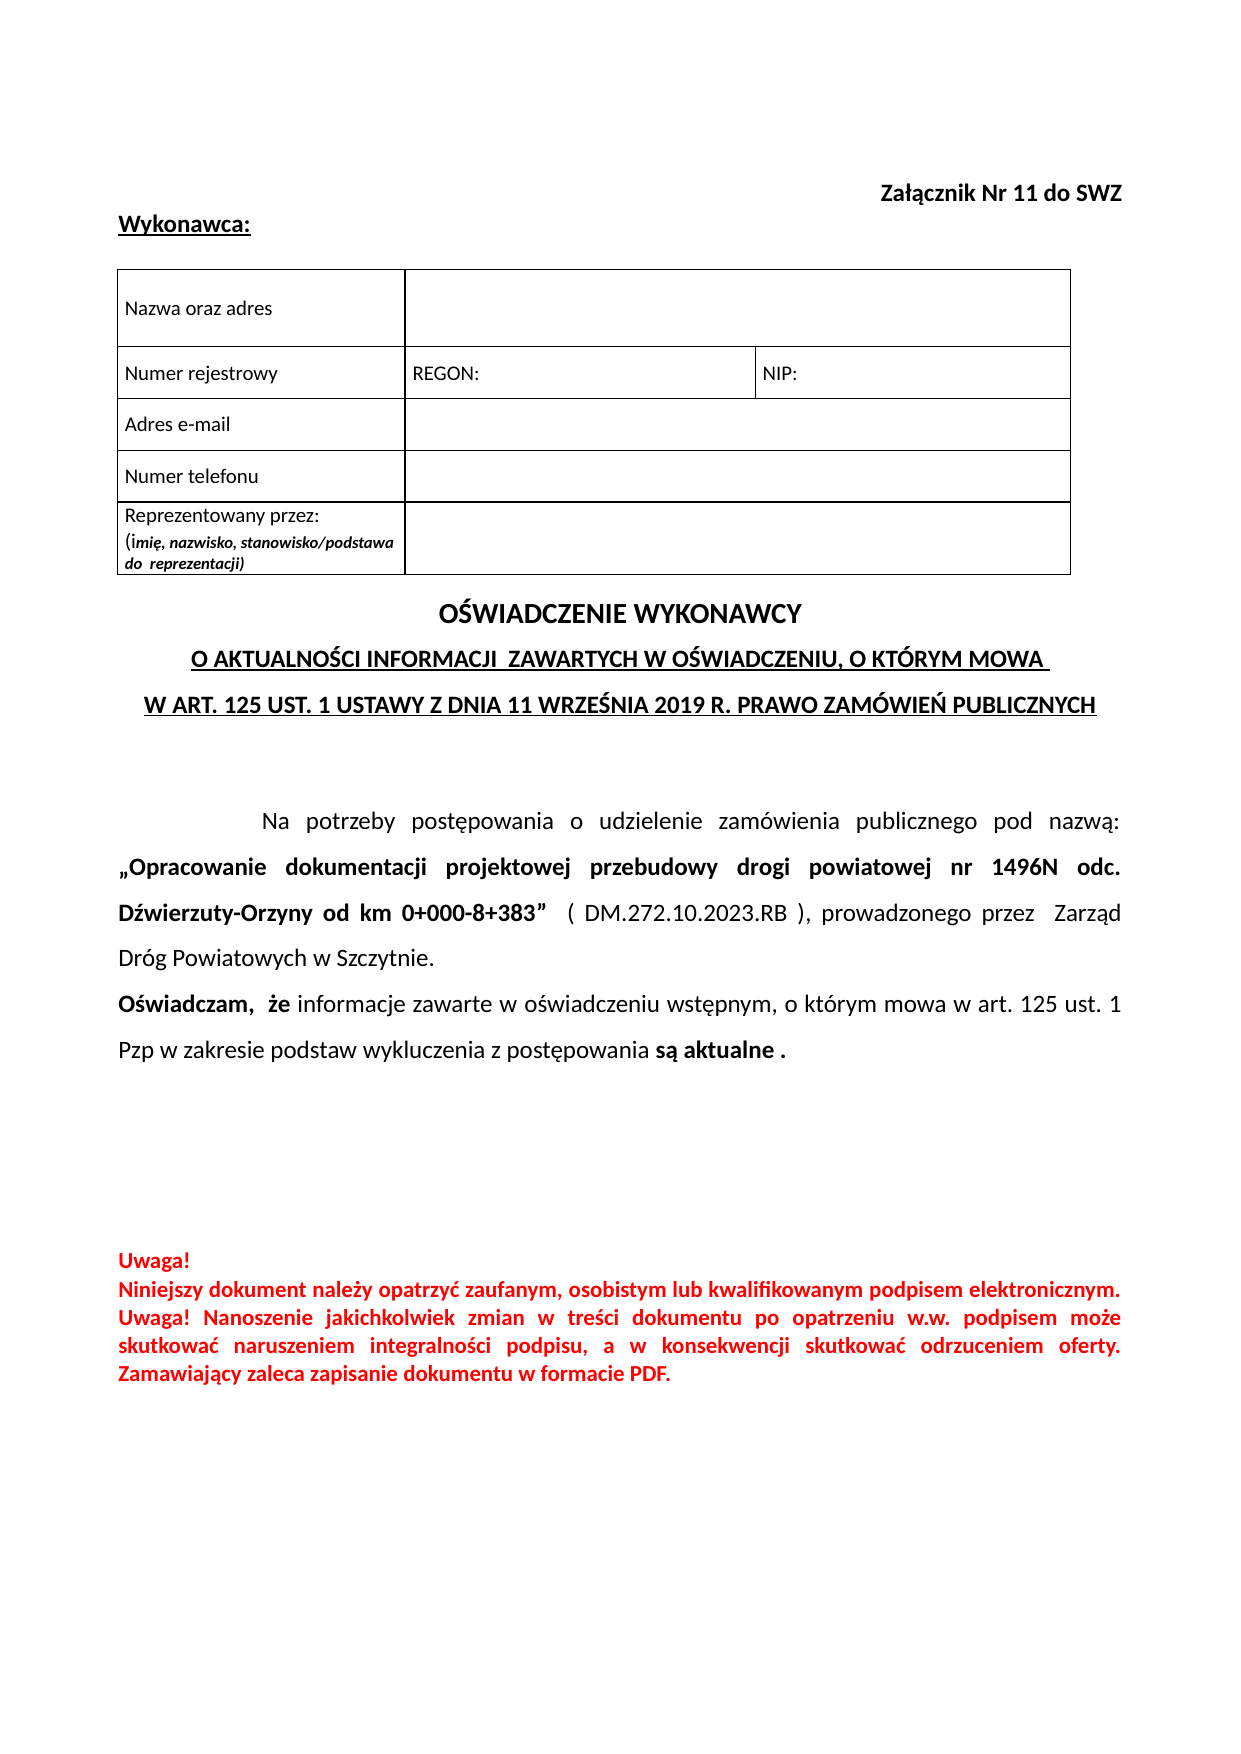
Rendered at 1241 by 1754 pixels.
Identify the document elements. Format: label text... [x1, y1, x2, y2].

table_cell REGON: [406, 347, 755, 398]
text Uwaga! [118, 1247, 1122, 1275]
text OŚWIADCZENIE WYKONAWCY [118, 595, 1122, 631]
table_cell Reprezentowany przez: (imię, nazwisko, stanowisko/podstawa do reprezentacji) [118, 503, 404, 574]
text Wykonawca: [118, 208, 1122, 238]
table_cell Numer rejestrowy [118, 347, 404, 398]
text Załącznik Nr 11 do SWZ [118, 177, 1122, 208]
table_header Nazwa oraz adres [118, 270, 404, 346]
table_cell Adres e-mail [118, 399, 404, 449]
table_header [406, 270, 1070, 346]
text Na potrzeby postępowania o udzielenie zamówienia publicznego pod nazwą: „Opracowanie dokumentacji projektowej przebudowy drogi powiatowej nr 1496N odc. Dźwierzuty-Orzyny od km 0+000-8+383” ( DM.272.10.2023.RB ), prowadzonego przez Zarząd Dróg Powiatowych w Szczytnie. [118, 805, 1122, 973]
table_cell [406, 399, 1070, 449]
table_cell [406, 503, 1070, 574]
table_cell NIP: [756, 347, 1070, 398]
text Oświadczam, że informacje zawarte w oświadczeniu wstępnym, o którym mowa w art. 125 ust. 1 Pzp w zakresie podstaw wykluczenia z postępowania są aktualne . [118, 988, 1122, 1064]
text O AKTUALNOŚCI INFORMACJI ZAWARTYCH W OŚWIADCZENIU, O KTÓRYM MOWA W ART. 125 UST. 1 USTAWY Z DNIA 11 WRZEŚNIA 2019 R. PRAWO ZAMÓWIEŃ PUBLICZNYCH [118, 643, 1122, 719]
table_cell [406, 451, 1070, 501]
text Niniejszy dokument należy opatrzyć zaufanym, osobistym lub kwalifikowanym podpisem elektronicznym. Uwaga! Nanoszenie jakichkolwiek zmian w treści dokumentu po opatrzeniu w.w. podpisem może skutkować naruszeniem integralności podpisu, a w konsekwencji skutkować odrzuceniem oferty. Zamawiający zaleca zapisanie dokumentu w formacie PDF. [118, 1275, 1122, 1387]
table_cell Numer telefonu [118, 451, 404, 501]
